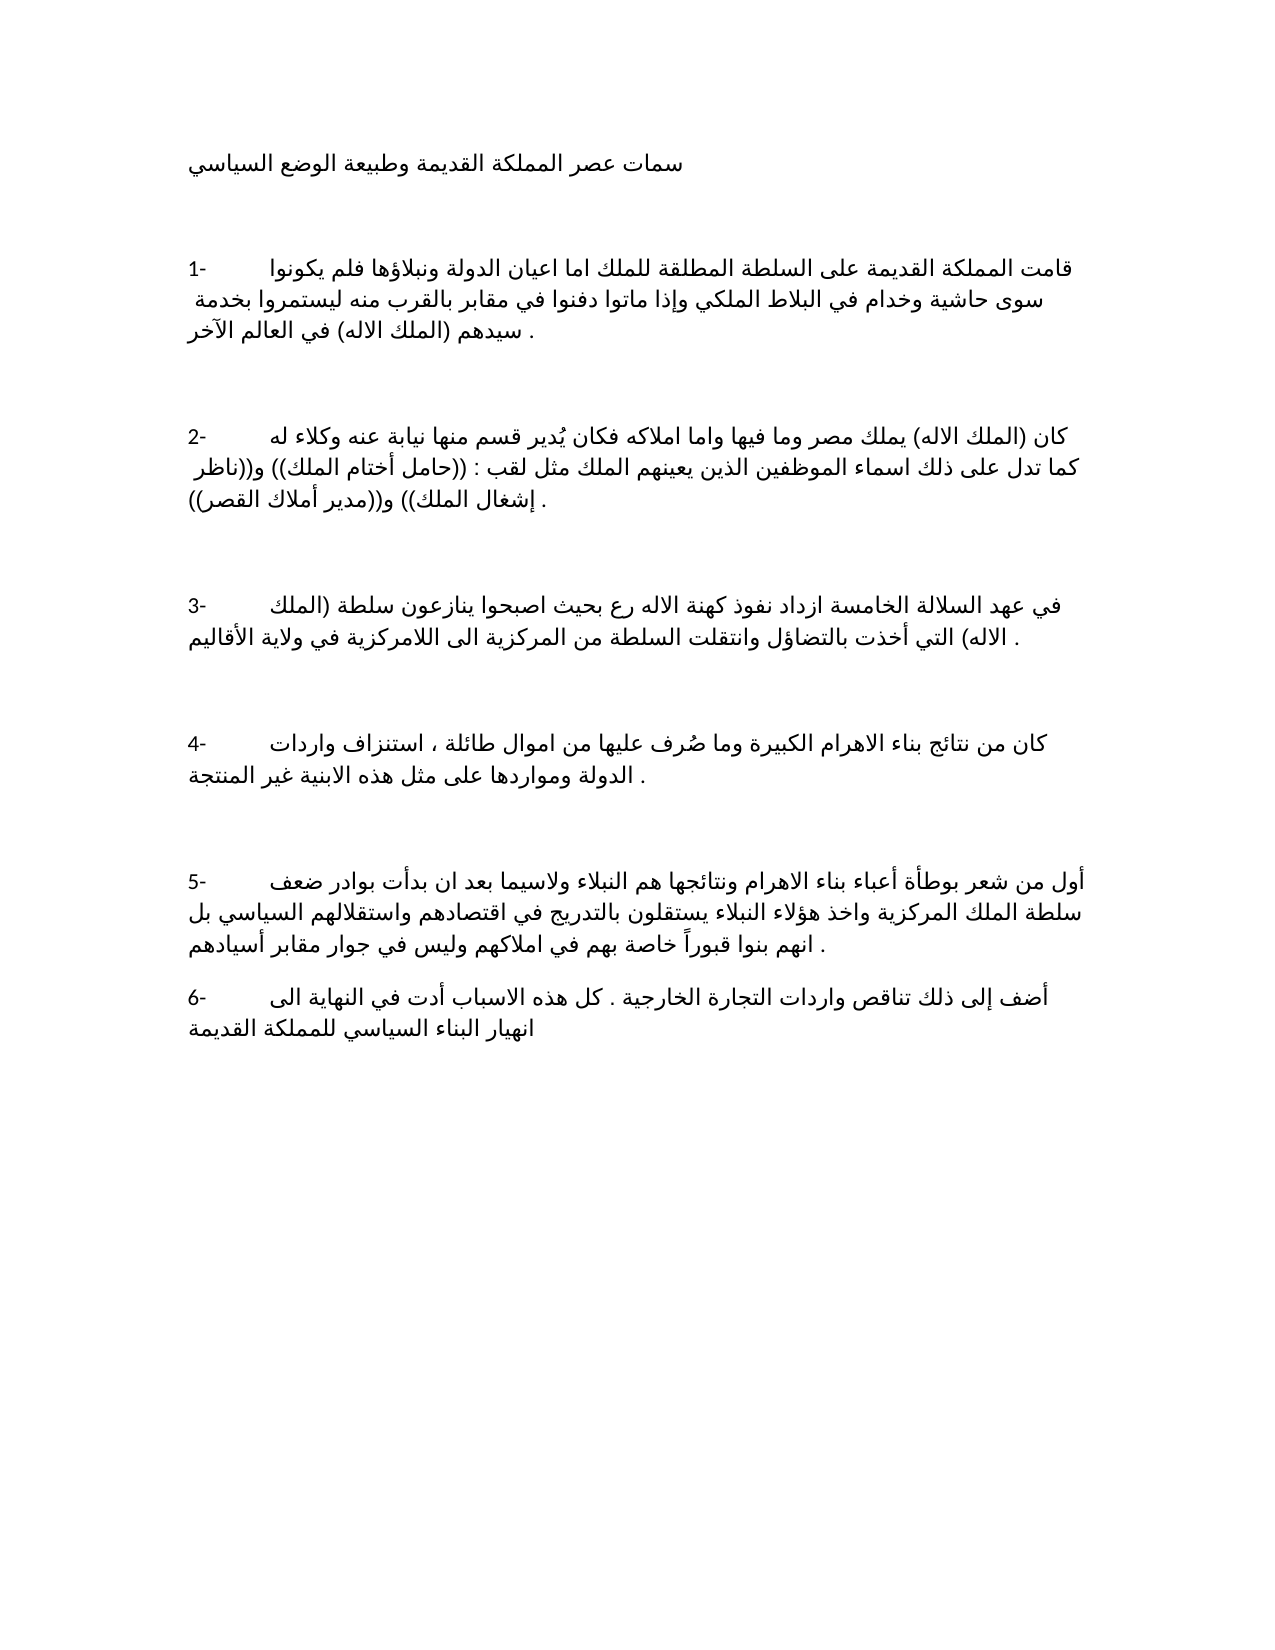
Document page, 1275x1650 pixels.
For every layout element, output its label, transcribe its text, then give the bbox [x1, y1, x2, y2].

text 3- في عهد السلالة الخامسة ازداد نفوذ كهنة الاله رع بحيث اصبحوا ينازعون سلطة (الملك الاله) التي أخذت بالتضاؤل وانتقلت السلطة من المركزية الى اللامركزية في ولاية الأقاليم . [187, 591, 1087, 651]
text 2- كان (الملك الاله) يملك مصر وما فيها واما املاكه فكان يُدير قسم منها نيابة عنه وكلاء له كما تدل على ذلك اسماء الموظفين الذين يعينهم الملك مثل لقب : ((حامل أختام الملك)) و((ناظر إشغال الملك)) و((مدير أملاك القصر)) . [187, 422, 1087, 513]
text 6- أضف إلى ذلك تناقص واردات التجارة الخارجية . كل هذه الاسباب أدت في النهاية الى انهيار البناء السياسي للمملكة القديمة [187, 983, 1087, 1041]
text 1- قامت المملكة القديمة على السلطة المطلقة للملك اما اعيان الدولة ونبلاؤها فلم يكونوا سوى حاشية وخدام في البلاط الملكي وإذا ماتوا دفنوا في مقابر بالقرب منه ليستمروا بخدمة سيدهم (الملك الاله) في العالم الآخر . [187, 254, 1087, 344]
text 5- أول من شعر بوطأة أعباء بناء الاهرام ونتائجها هم النبلاء ولاسيما بعد ان بدأت بوادر ضعف سلطة الملك المركزية واخذ هؤلاء النبلاء يستقلون بالتدريج في اقتصادهم واستقلالهم السياسي بل انهم بنوا قبوراً خاصة بهم في املاكهم وليس في جوار مقابر أسيادهم . [187, 867, 1087, 958]
text سمات عصر المملكة القديمة وطبيعة الوضع السياسي [187, 150, 1087, 176]
text 4- كان من نتائج بناء الاهرام الكبيرة وما صُرف عليها من اموال طائلة ، استنزاف واردات الدولة ومواردها على مثل هذه الابنية غير المنتجة . [187, 729, 1087, 789]
